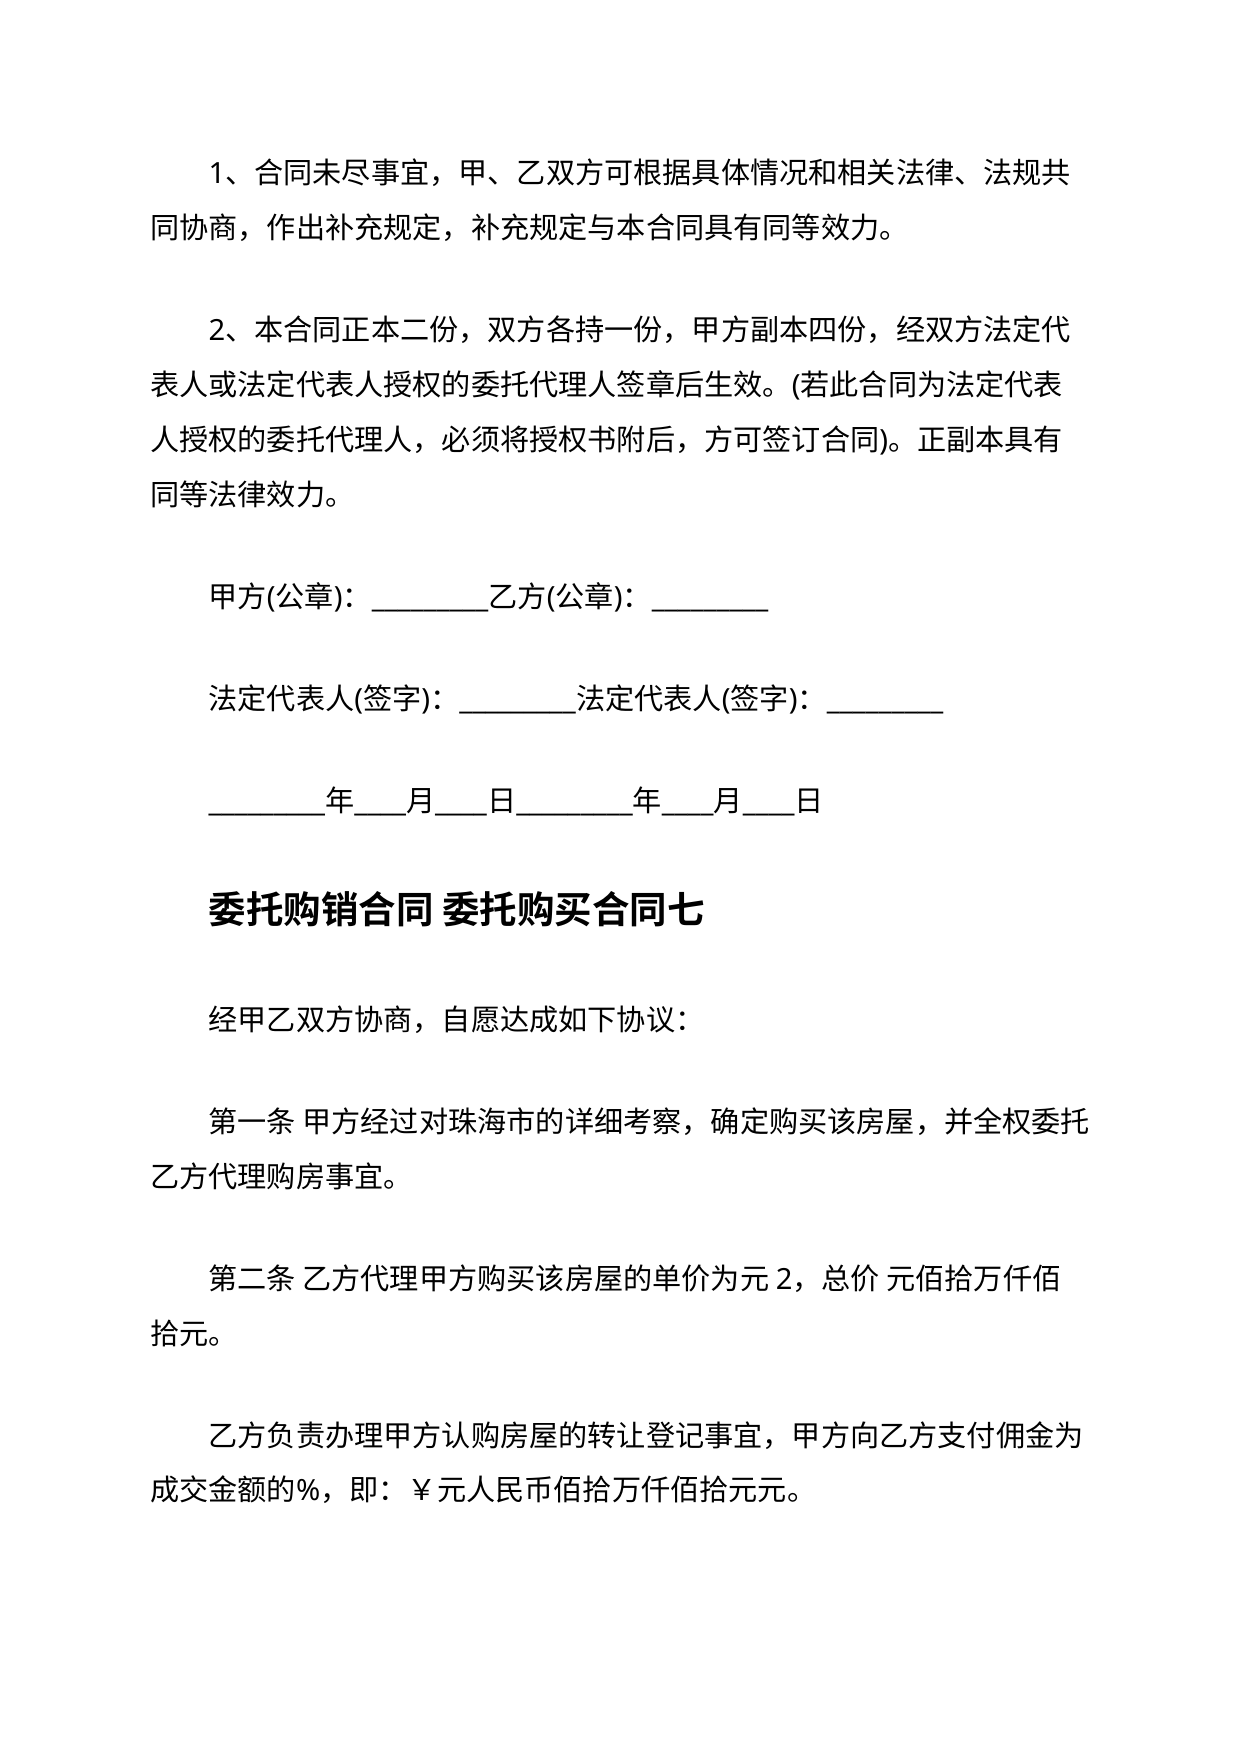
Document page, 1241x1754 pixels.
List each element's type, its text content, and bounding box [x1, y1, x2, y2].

text 甲方(公章)：_________乙方(公章)：_________ [150, 573, 1090, 616]
text 经甲乙双方协商，自愿达成如下协议： [150, 997, 1090, 1039]
text 第二条 乙方代理甲方购买该房屋的单价为元 2，总价 元佰拾万仟佰拾元。 [150, 1255, 1090, 1353]
text 1、合同未尽事宜，甲、乙双方可根据具体情况和相关法律、法规共同协商，作出补充规定，补充规定与本合同具有同等效力。 [150, 150, 1090, 247]
text 委托购销合同 委托购买合同七 [150, 879, 1090, 934]
text 乙方负责办理甲方认购房屋的转让登记事宜，甲方向乙方支付佣金为成交金额的%，即：￥元人民币佰拾万仟佰拾元元。 [150, 1412, 1090, 1509]
text _________年____月____日_________年____月____日 [150, 777, 1090, 820]
text 法定代表人(签字)：_________法定代表人(签字)：_________ [150, 676, 1090, 718]
text 第一条 甲方经过对珠海市的详细考察，确定购买该房屋，并全权委托乙方代理购房事宜。 [150, 1099, 1090, 1196]
text 2、本合同正本二份，双方各持一份，甲方副本四份，经双方法定代表人或法定代表人授权的委托代理人签章后生效。(若此合同为法定代表人授权的委托代理人，必须将授权书附后，方可签订合同)。正副本具有同等法律效力。 [150, 307, 1090, 514]
